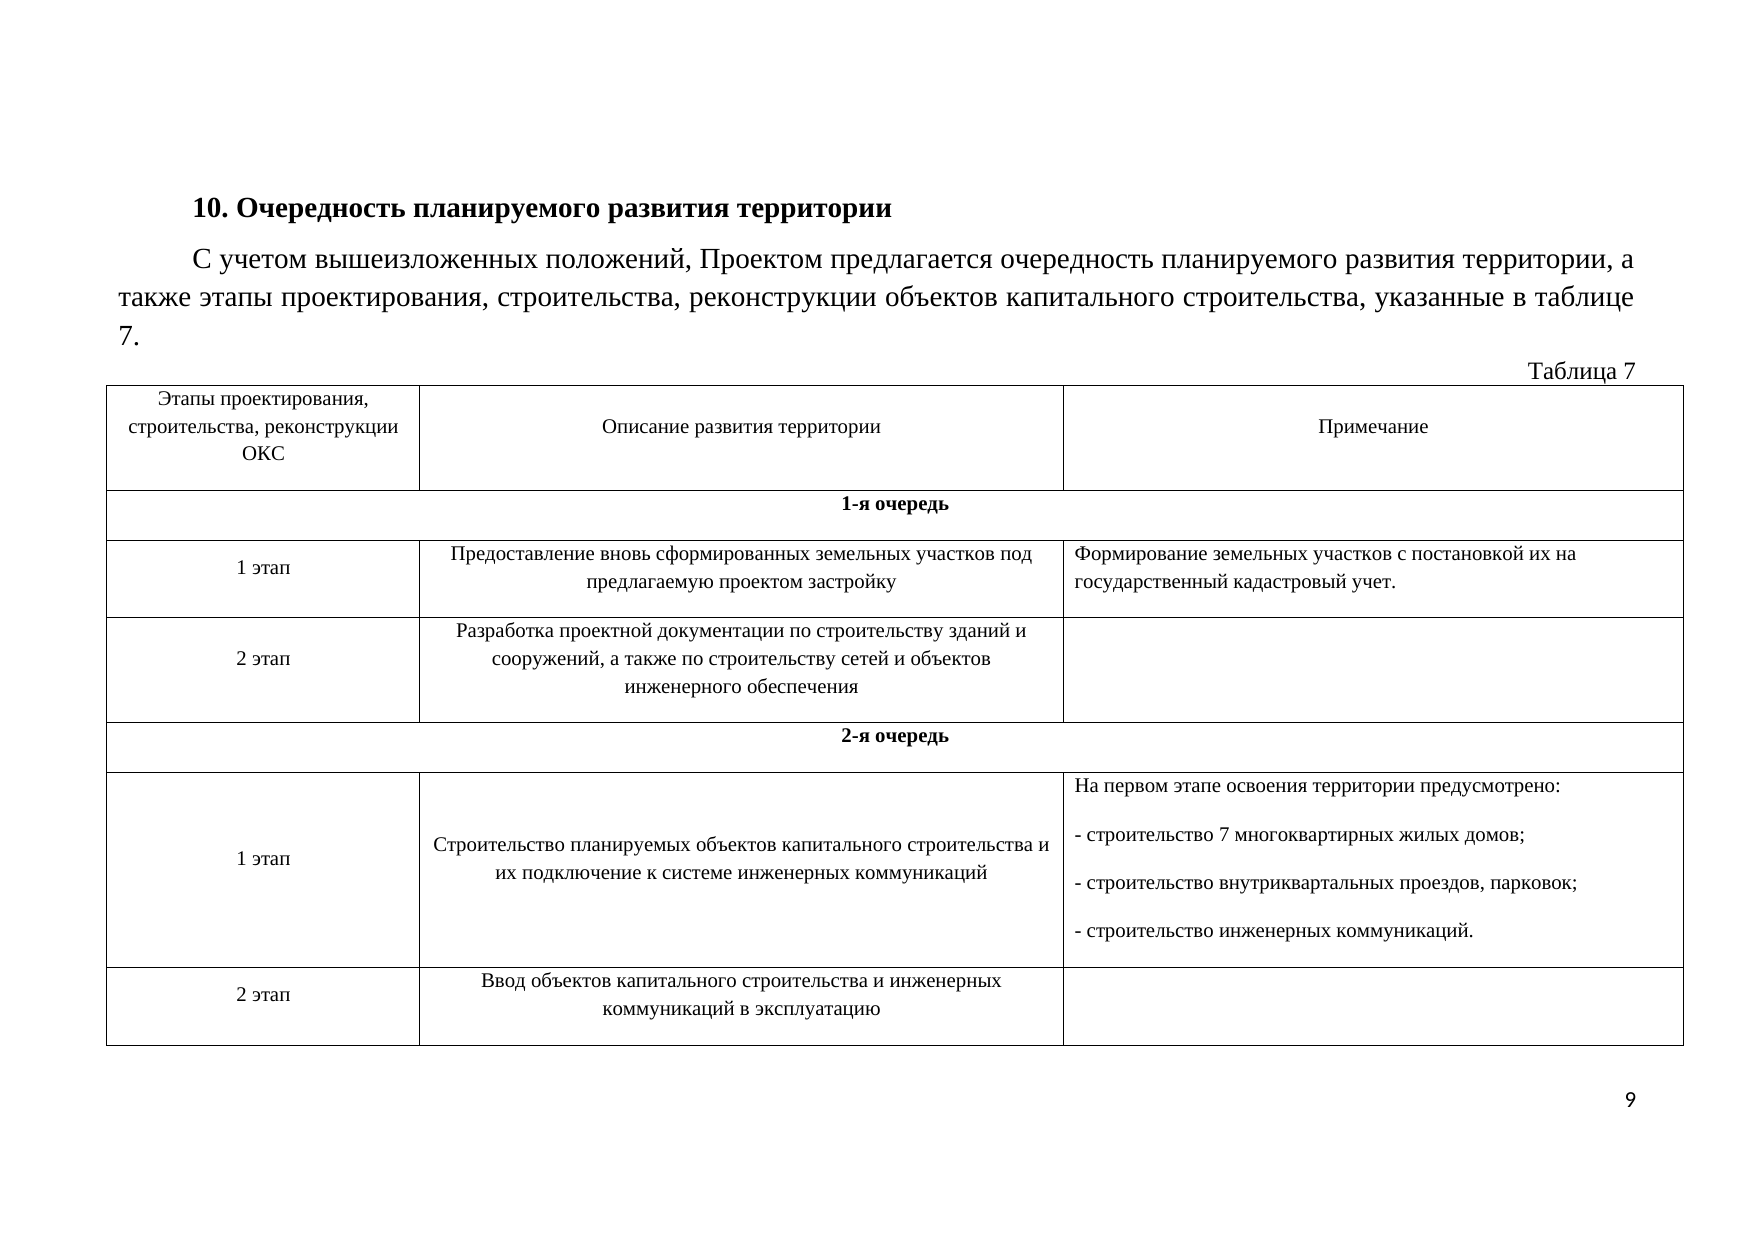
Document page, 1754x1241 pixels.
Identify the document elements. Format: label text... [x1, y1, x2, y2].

table_cell [1064, 968, 1683, 1044]
table_cell 1 этап [107, 773, 419, 967]
table_cell Формирование земельных участков с постановкой их на государственный кадастровый учет. [1064, 541, 1683, 617]
table_cell Предоставление вновь сформированных земельных участков под предлагаемую проектом застройку [420, 541, 1063, 617]
table_cell Строительство планируемых объектов капитального строительства и их подключение к системе инженерных коммуникаций [420, 773, 1063, 967]
table_header Описание развития территории [420, 386, 1063, 490]
table_cell Ввод объектов капитального строительства и инженерных коммуникаций в эксплуатацию [420, 968, 1063, 1044]
table_cell [1064, 618, 1683, 722]
table_cell 1-я очередь [107, 491, 1683, 540]
table_header Примечание [1064, 386, 1683, 490]
text 10. Очередность планируемого развития территории [118, 190, 1636, 223]
text Таблица 7 [118, 356, 1636, 385]
table_cell 1 этап [107, 541, 419, 617]
table_cell 2-я очередь [107, 723, 1683, 772]
text С учетом вышеизложенных положений, Проектом предлагается очередность планируемого развития территории, а также этапы проектирования, строительства, реконструкции объектов капитального строительства, указанные в таблице 7. [118, 241, 1636, 351]
table_header Этапы проектирования, строительства, реконструкции ОКС [107, 386, 419, 490]
table_cell На первом этапе освоения территории предусмотрено: - строительство 7 многоквартирных жилых домов; - строительство внутриквартальных проездов, парковок; - строительство инженерных коммуникаций. [1064, 773, 1683, 967]
table_cell 2 этап [107, 968, 419, 1044]
table_cell Разработка проектной документации по строительству зданий и сооружений, а также по строительству сетей и объектов инженерного обеспечения [420, 618, 1063, 722]
table_cell 2 этап [107, 618, 419, 722]
